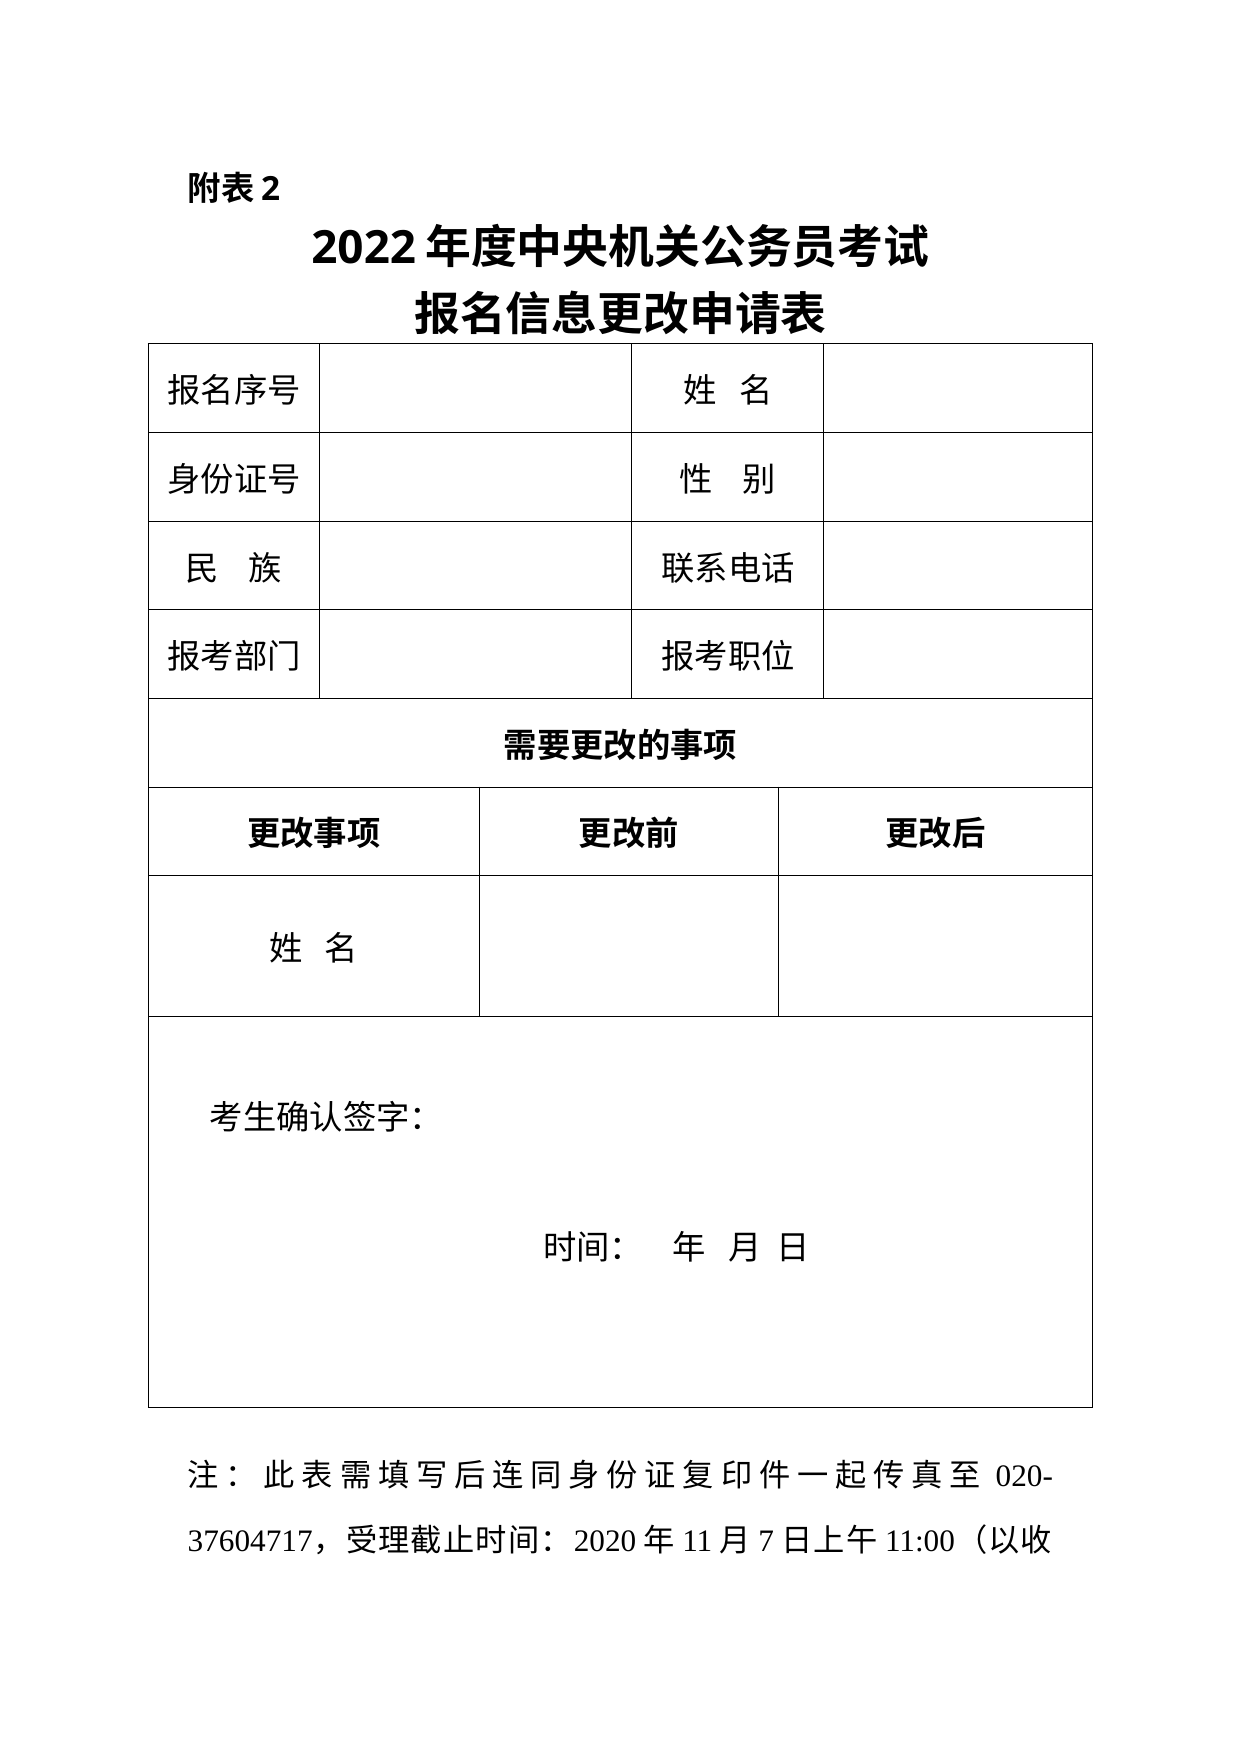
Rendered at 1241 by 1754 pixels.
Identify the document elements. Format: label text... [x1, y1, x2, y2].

table_cell 报考职位 [632, 610, 823, 698]
table_cell [824, 433, 1092, 521]
text 报名信息更改申请表 [187, 277, 1053, 343]
table_cell [480, 876, 778, 1016]
table_cell [320, 610, 631, 698]
table_header [824, 344, 1092, 432]
table_cell [779, 876, 1092, 1016]
table_cell [320, 433, 631, 521]
table_cell 更改后 [779, 788, 1092, 875]
table_cell 姓 名 [149, 876, 479, 1016]
table_cell 身份证号 [149, 433, 319, 521]
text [187, 1441, 1053, 1571]
table_cell 需要更改的事项 [149, 699, 1092, 787]
table_cell 更改事项 [149, 788, 479, 875]
table_cell 报考部门 [149, 610, 319, 698]
table_cell 性 别 [632, 433, 823, 521]
table_cell 民 族 [149, 522, 319, 609]
table_cell 联系电话 [632, 522, 823, 609]
table_header 报名序号 [149, 344, 319, 432]
table_cell [824, 522, 1092, 609]
table_cell [824, 610, 1092, 698]
table_cell [320, 522, 631, 609]
text 附表2 [187, 162, 1053, 210]
table_header 姓 名 [632, 344, 823, 432]
table_cell 考生确认签字： 时间： 年 月 日 [149, 1017, 1092, 1407]
text 2022年度中央机关公务员考试 [187, 210, 1053, 277]
table_header [320, 344, 631, 432]
table_cell 更改前 [480, 788, 778, 875]
